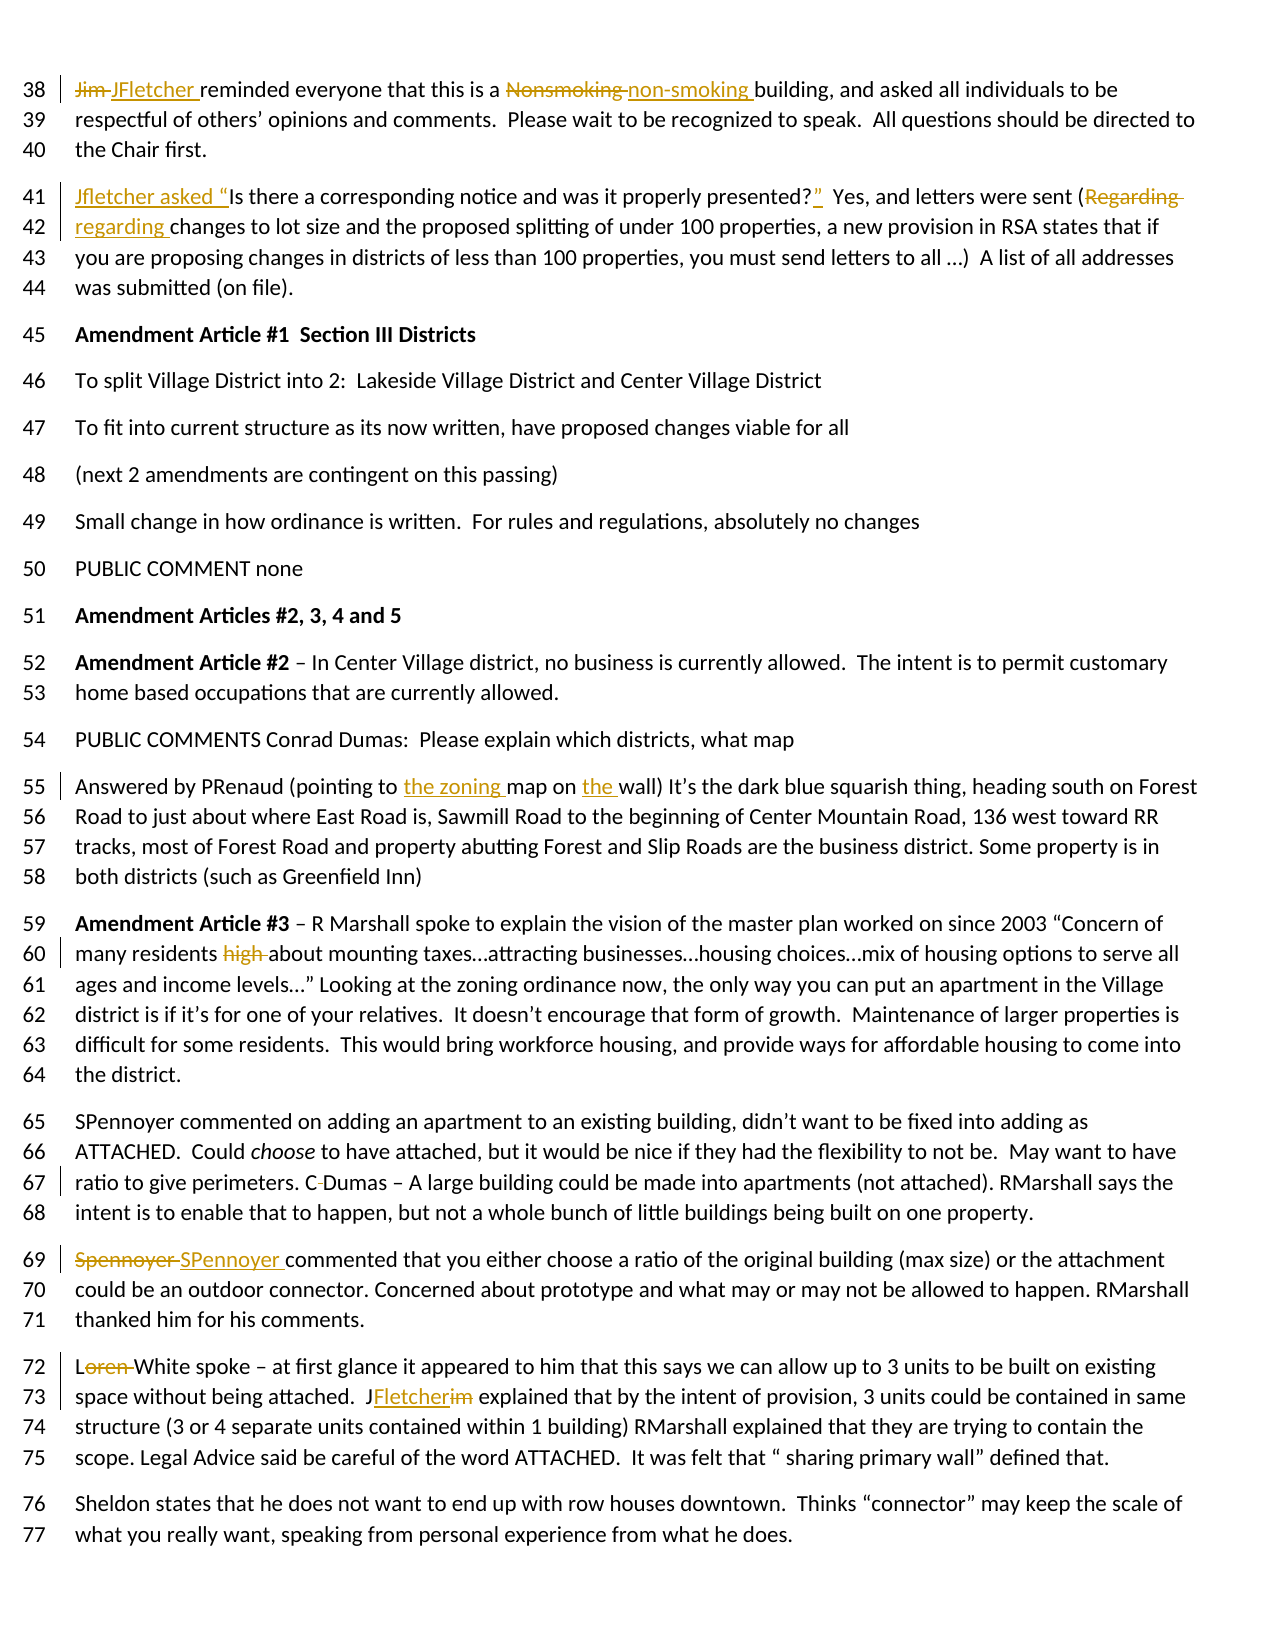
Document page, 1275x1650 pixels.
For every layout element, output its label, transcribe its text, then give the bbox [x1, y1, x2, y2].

text To split Village District into 2: Lakeside Village District and Center Village District [75, 367, 1200, 395]
text Answered by PRenaud (pointing to map on wall) It’s the dark blue squarish thing, heading south on Forest Road to just about where East Road is, Sawmill Road to the beginning of Center Mountain Road, 136 west toward RR tracks, most of Forest Road and property abutting Forest and Slip Roads are the business district. Some property is in both districts (such as Greenfield Inn) [75, 772, 1200, 891]
text Is there a corresponding notice and was it properly presented? Yes, and letters were sent (changes to lot size and the proposed splitting of under 100 properties, a new provision in RSA states that if you are proposing changes in districts of less than 100 properties, you must send letters to all …) A list of all addresses was submitted (on file). [75, 182, 1200, 301]
text PUBLIC COMMENT none [75, 554, 1200, 582]
text Amendment Articles #2, 3, 4 and 5 [75, 601, 1200, 629]
text Amendment Article #1 Section III Districts [75, 320, 1200, 348]
text PUBLIC COMMENTS Conrad Dumas: Please explain which districts, what map [75, 725, 1200, 753]
text LWhite spoke – at first glance it appeared to him that this says we can allow up to 3 units to be built on existing space without being attached. J explained that by the intent of provision, 3 units could be contained in same structure (3 or 4 separate units contained within 1 building) RMarshall explained that they are trying to contain the scope. Legal Advice said be careful of the word ATTACHED. It was felt that “ sharing primary wall” defined that. [75, 1352, 1200, 1471]
text (next 2 amendments are contingent on this passing) [75, 460, 1200, 488]
text SPennoyer commented on adding an apartment to an existing building, didn’t want to be fixed into adding as ATTACHED. Could choose to have attached, but it would be nice if they had the flexibility to not be. May want to have ratio to give perimeters. CDumas – A large building could be made into apartments (not attached). RMarshall says the intent is to enable that to happen, but not a whole bunch of little buildings being built on one property. [75, 1107, 1200, 1226]
text commented that you either choose a ratio of the original building (max size) or the attachment could be an outdoor connector. Concerned about prototype and what may or may not be allowed to happen. RMarshall thanked him for his comments. [75, 1245, 1200, 1333]
text Amendment Article #3 – R Marshall spoke to explain the vision of the master plan worked on since 2003 “Concern of many residents about mounting taxes…attracting businesses…housing choices…mix of housing options to serve all ages and income levels…” Looking at the zoning ordinance now, the only way you can put an apartment in the Village district is if it’s for one of your relatives. It doesn’t encourage that form of growth. Maintenance of larger properties is difficult for some residents. This would bring workforce housing, and provide ways for affordable housing to come into the district. [75, 909, 1200, 1088]
text To fit into current structure as its now written, have proposed changes viable for all [75, 413, 1200, 442]
text Sheldon states that he does not want to end up with row houses downtown. Thinks “connector” may keep the scale of what you really want, speaking from personal experience from what he does. [75, 1489, 1200, 1548]
text Amendment Article #2 – In Center Village district, no business is currently allowed. The intent is to permit customary home based occupations that are currently allowed. [75, 648, 1200, 706]
text Small change in how ordinance is written. For rules and regulations, absolutely no changes [75, 507, 1200, 535]
text reminded everyone that this is a building, and asked all individuals to be respectful of others’ opinions and comments. Please wait to be recognized to speak. All questions should be directed to the Chair first. [75, 75, 1200, 163]
